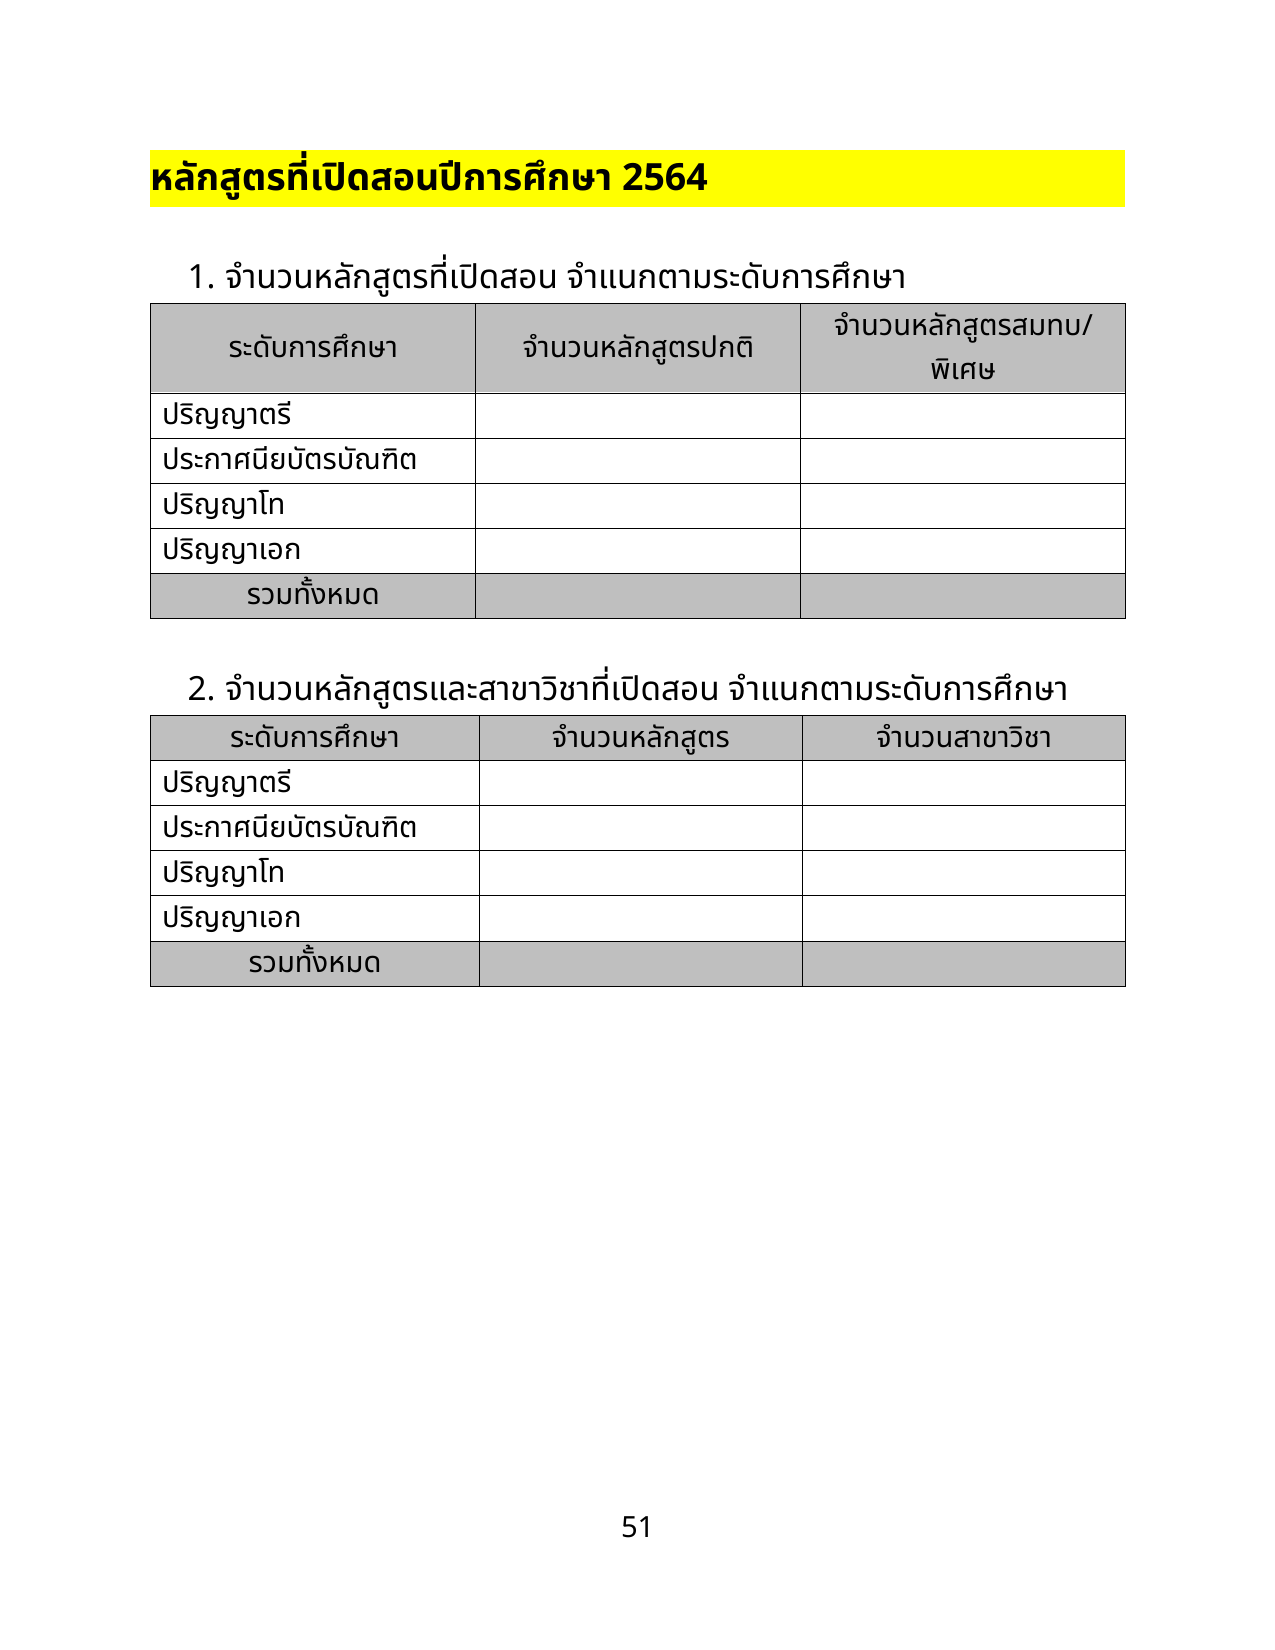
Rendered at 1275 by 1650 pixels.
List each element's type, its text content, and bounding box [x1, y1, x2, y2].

table_cell [801, 394, 1125, 437]
table_cell ประกาศนียบัตรบัณฑิต [151, 439, 475, 483]
table_cell [801, 484, 1125, 528]
table_cell [476, 394, 800, 437]
table_cell [803, 806, 1125, 850]
table_cell [480, 806, 802, 850]
table_cell [801, 529, 1125, 573]
table_header จำนวนสาขาวิชา [803, 716, 1125, 760]
table_cell ปริญญาเอก [151, 896, 479, 941]
table_cell [476, 574, 800, 618]
table_cell [480, 761, 802, 805]
table_header ระดับการศึกษา [151, 716, 479, 760]
table_cell ปริญญาตรี [151, 394, 475, 437]
list จำนวนหลักสูตรและสาขาวิชาที่เปิดสอน จำแนกตามระดับการศึกษา [187, 664, 1125, 715]
table_cell [801, 439, 1125, 483]
table_cell ปริญญาตรี [151, 761, 479, 805]
table_cell [476, 439, 800, 483]
table_cell [480, 942, 802, 986]
table_cell [480, 851, 802, 895]
table_cell [476, 529, 800, 573]
table_cell [803, 851, 1125, 895]
table_cell [480, 896, 802, 941]
table_cell [803, 761, 1125, 805]
table_cell ปริญญาโท [151, 851, 479, 895]
table_cell [476, 484, 800, 528]
table_cell [803, 942, 1125, 986]
table_header ระดับการศึกษา [151, 304, 475, 392]
table_cell ปริญญาเอก [151, 529, 475, 573]
table_cell [803, 896, 1125, 941]
list จำนวนหลักสูตรที่เปิดสอน จำแนกตามระดับการศึกษา [187, 252, 1125, 303]
table_header จำนวนหลักสูตร [480, 716, 802, 760]
table_header จำนวนหลักสูตรสมทบ/พิเศษ [801, 304, 1125, 392]
table_cell รวมทั้งหมด [151, 942, 479, 986]
table_cell ปริญญาโท [151, 484, 475, 528]
table_cell รวมทั้งหมด [151, 574, 475, 618]
text หลักสูตรที่เปิดสอนปีการศึกษา 2564 [150, 150, 1125, 207]
table_header จำนวนหลักสูตรปกติ [476, 304, 800, 392]
table_cell ประกาศนียบัตรบัณฑิต [151, 806, 479, 850]
table_cell [801, 574, 1125, 618]
